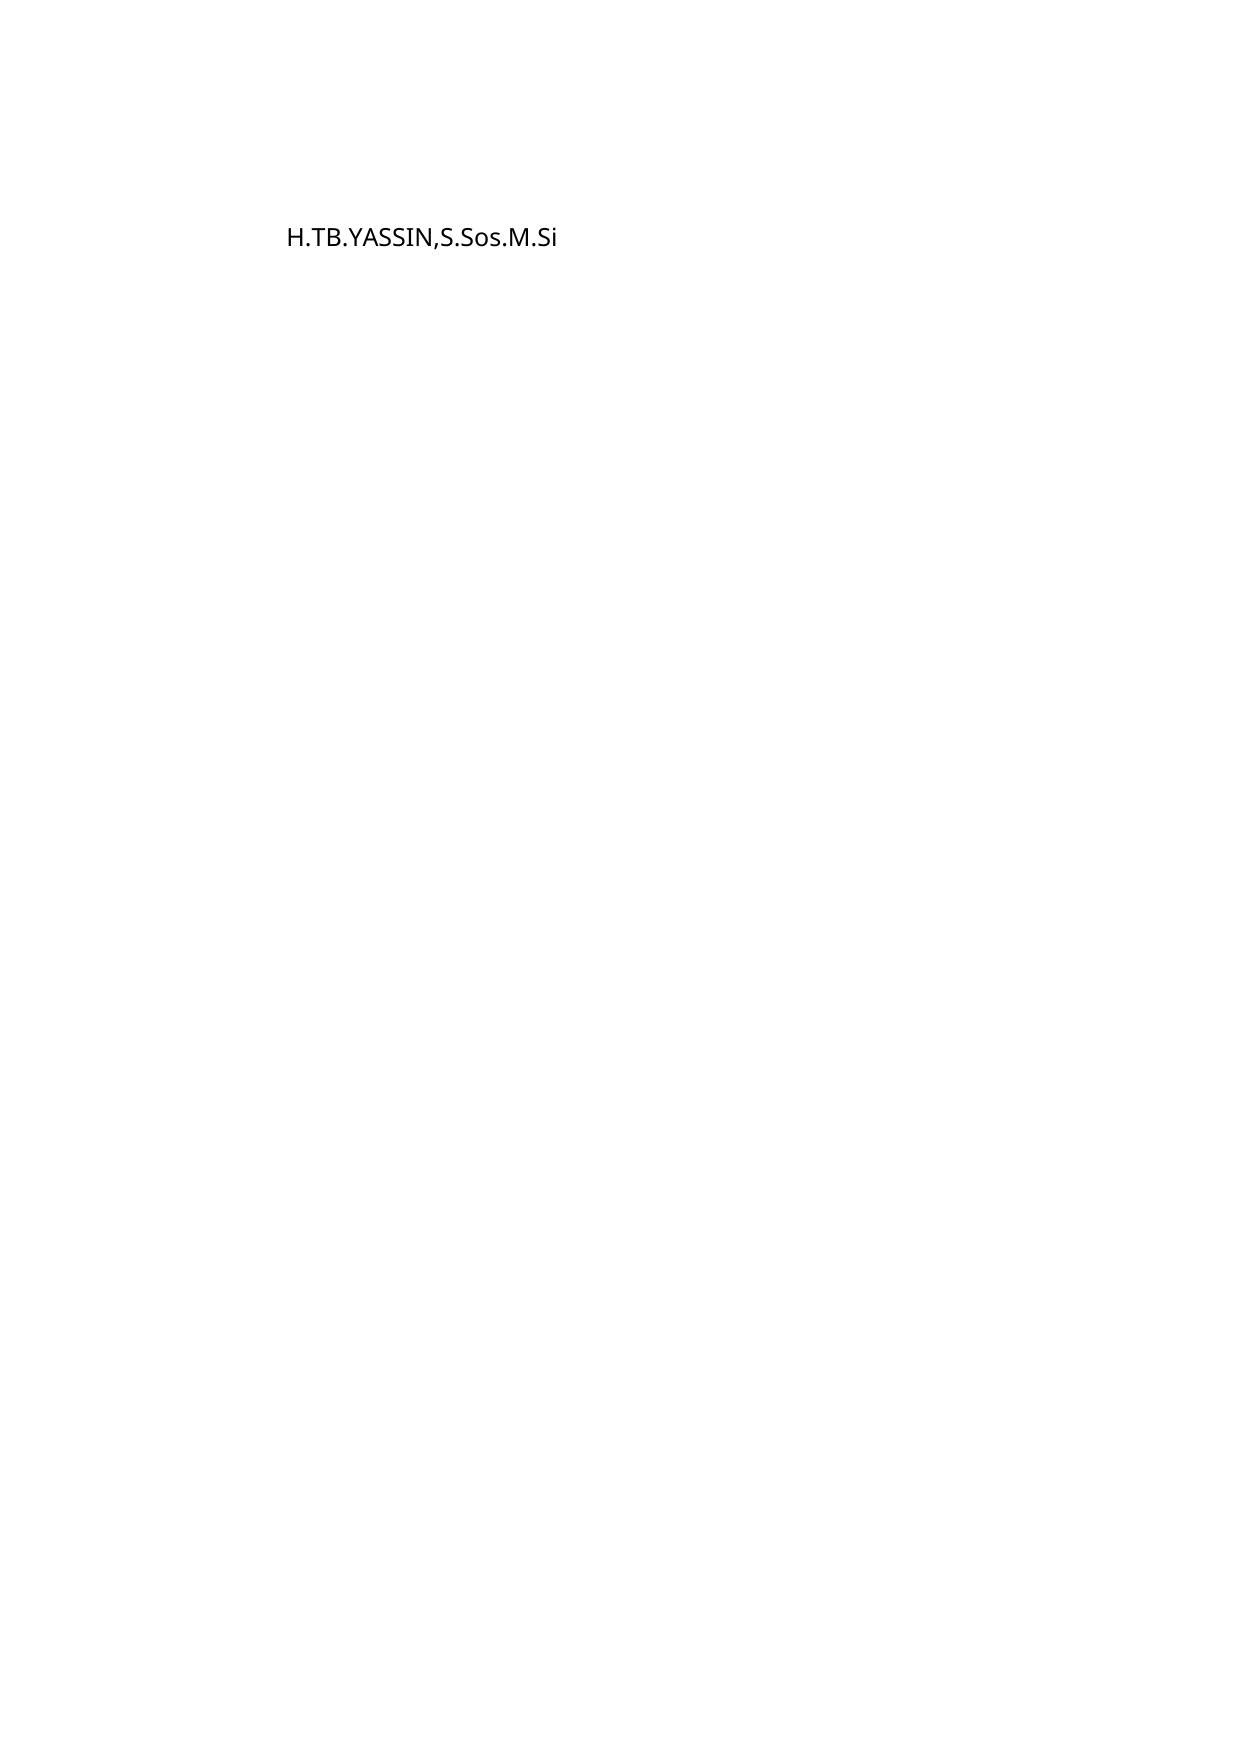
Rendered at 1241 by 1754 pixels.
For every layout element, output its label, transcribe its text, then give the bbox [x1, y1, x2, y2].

text H.TB.YASSIN,S.Sos.M.Si [250, 219, 593, 253]
